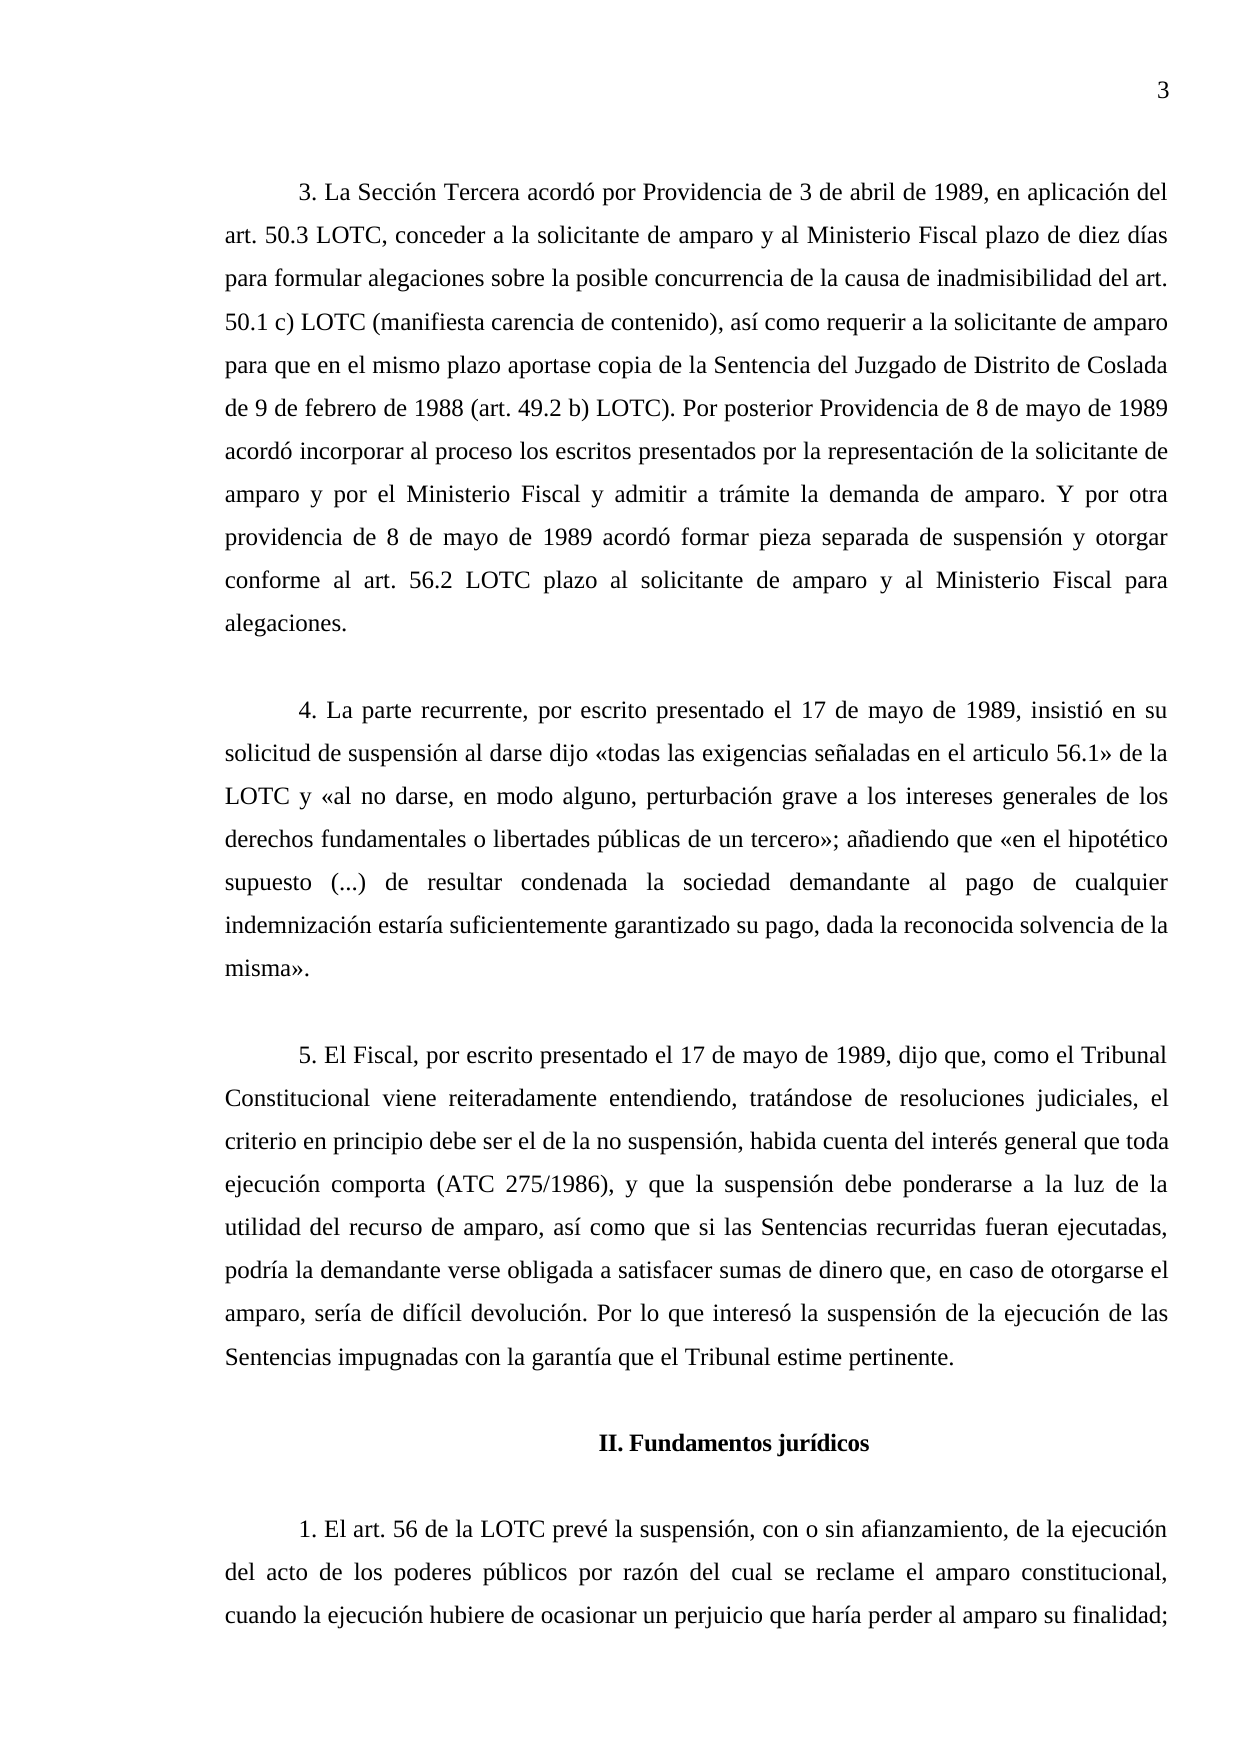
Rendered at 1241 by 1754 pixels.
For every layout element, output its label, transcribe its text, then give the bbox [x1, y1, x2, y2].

text 3. La Sección Tercera acordó por Providencia de 3 de abril de 1989, en aplicación del art. 50.3 LOTC, conceder a la solicitante de amparo y al Ministerio Fiscal plazo de diez días para formular alegaciones sobre la posible concurrencia de la causa de inadmisibilidad del art. 50.1 c) LOTC (manifiesta carencia de contenido), así como requerir a la solicitante de amparo para que en el mismo plazo aportase copia de la Sentencia del Juzgado de Distrito de Coslada de 9 de febrero de 1988 (art. 49.2 b) LOTC). Por posterior Providencia de 8 de mayo de 1989 acordó incorporar al proceso los escritos presentados por la representación de la solicitante de amparo y por el Ministerio Fiscal y admitir a trámite la demanda de amparo. Y por otra providencia de 8 de mayo de 1989 acordó formar pieza separada de suspensión y otorgar conforme al art. 56.2 LOTC plazo al solicitante de amparo y al Ministerio Fiscal para alegaciones. [224, 177, 1169, 637]
text 4. La parte recurrente, por escrito presentado el 17 de mayo de 1989, insistió en su solicitud de suspensión al darse dijo «todas las exigencias señaladas en el articulo 56.1» de la LOTC y «al no darse, en modo alguno, perturbación grave a los intereses generales de los derechos fundamentales o libertades públicas de un tercero»; añadiendo que «en el hipotético supuesto (...) de resultar condenada la sociedad demandante al pago de cualquier indemnización estaría suficientemente garantizado su pago, dada la reconocida solvencia de la misma». [224, 695, 1169, 982]
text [224, 1514, 1169, 1629]
text 5. El Fiscal, por escrito presentado el 17 de mayo de 1989, dijo que, como el Tribunal Constitucional viene reiteradamente entendiendo, tratándose de resoluciones judiciales, el criterio en principio debe ser el de la no suspensión, habida cuenta del interés general que toda ejecución comporta (ATC 275/1986), y que la suspensión debe ponderarse a la luz de la utilidad del recurso de amparo, así como que si las Sentencias recurridas fueran ejecutadas, podría la demandante verse obligada a satisfacer sumas de dinero que, en caso de otorgarse el amparo, sería de difícil devolución. Por lo que interesó la suspensión de la ejecución de las Sentencias impugnadas con la garantía que el Tribunal estime pertinente. [224, 1040, 1169, 1370]
subtitle II. Fundamentos jurídicos [224, 1428, 1169, 1457]
